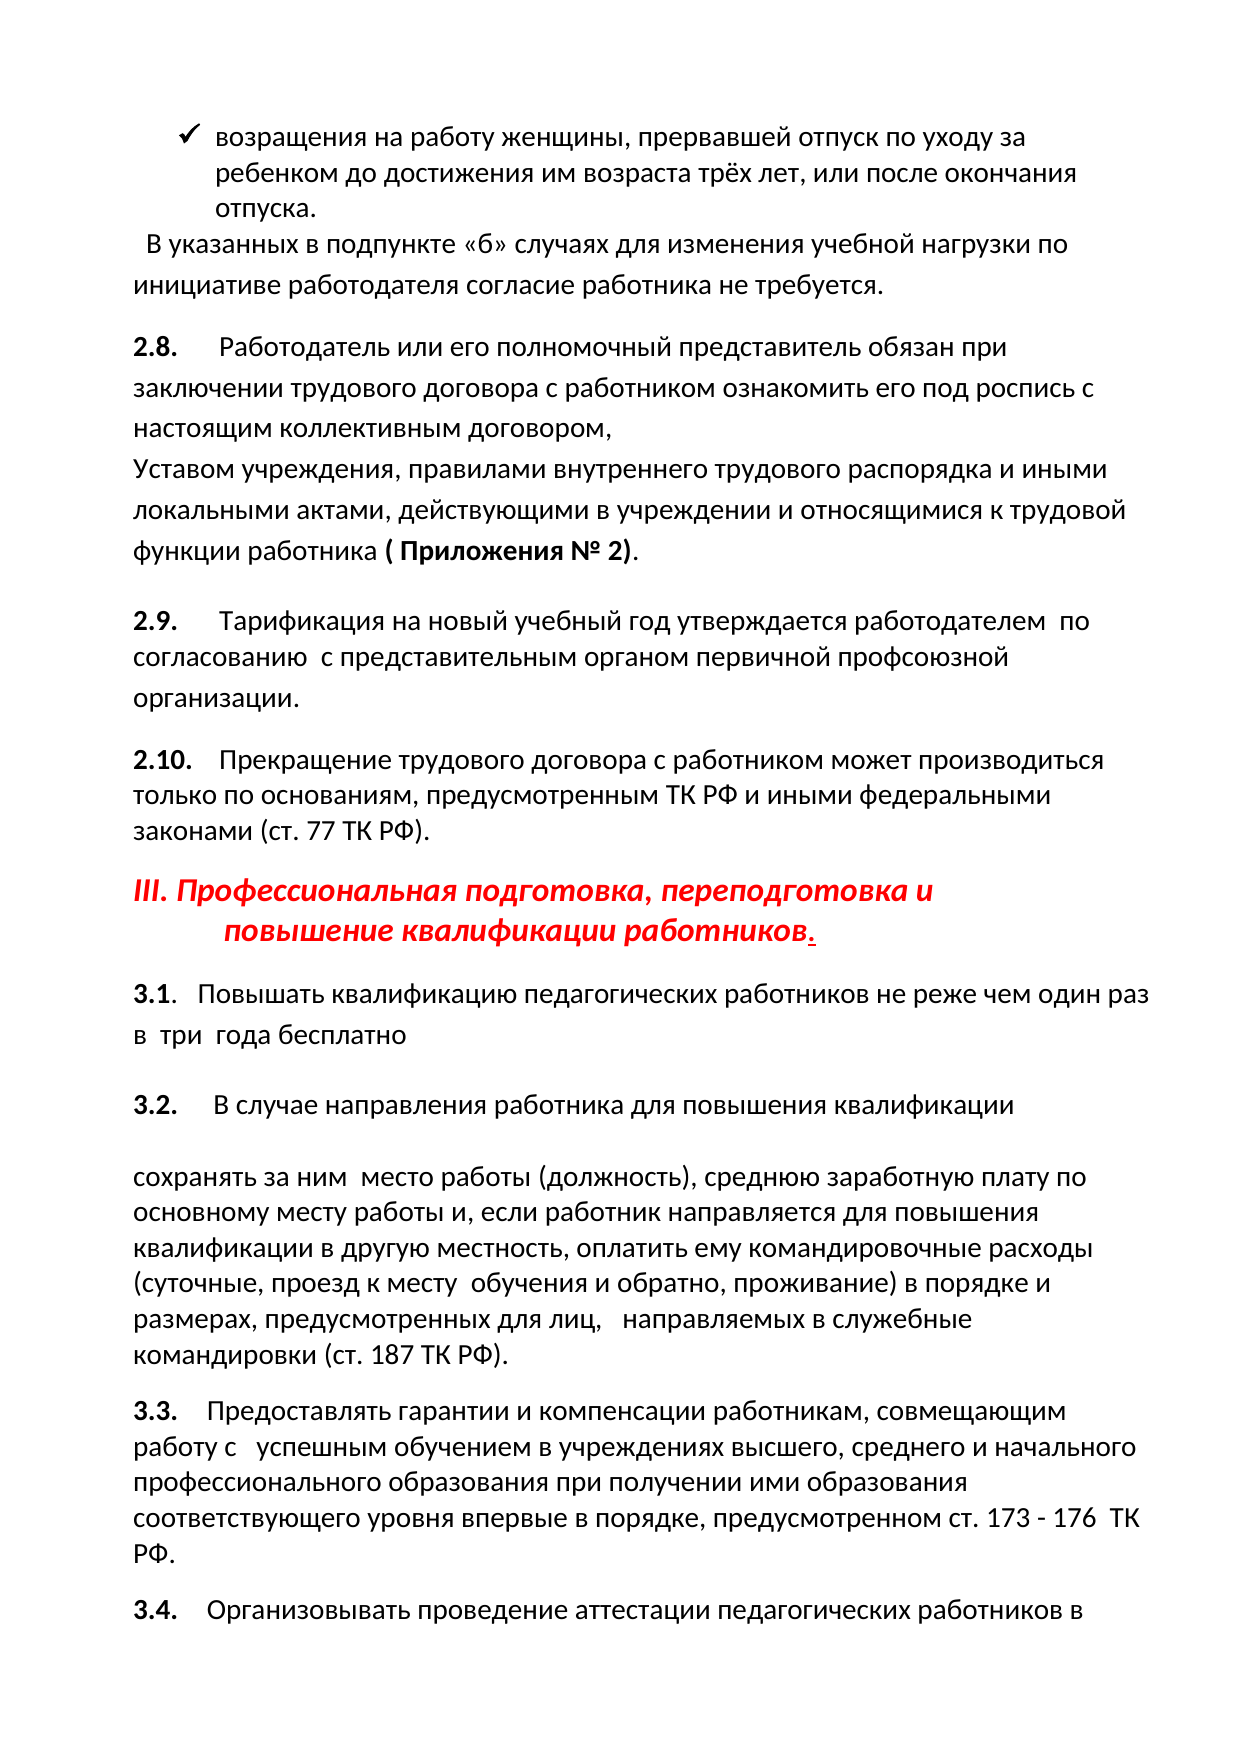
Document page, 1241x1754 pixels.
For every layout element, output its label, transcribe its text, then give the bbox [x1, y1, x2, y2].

list возращения на работу женщины, прервавшей отпуск по уходу за ребенком до достижения им возраста трёх лет, или после окончания отпуска. [177, 118, 1152, 225]
text сохранять за ним место работы (должность), среднюю заработную плату по основному месту работы и, если работник направляется для повышения квалификации в другую местность, оплатить ему командировочные расходы (суточные, проезд к месту обучения и обратно, проживание) в порядке и размерах, предусмотренных для лиц, направляемых в служебные командировки (ст. 187 ТК РФ). [133, 1158, 1152, 1371]
list Тарификация на новый учебный год утверждается работодателем по [133, 602, 1152, 638]
text согласованию с представительным органом первичной профсоюзной организации. [133, 638, 1152, 715]
list В случае направления работника для повышения квалификации [133, 1086, 1152, 1122]
text 3.1. Повышать квалификацию педагогических работников не реже чем один раз в три года бесплатно [133, 975, 1152, 1052]
list Работодатель или его полномочный представитель обязан при [133, 328, 1152, 363]
text повышение квалификации работников. [133, 909, 1152, 950]
list Организовывать проведение аттестации педагогических работников в [133, 1591, 1152, 1627]
text работу с успешным обучением в учреждениях высшего, среднего и начального профессионального образования при получении ими образования соответствующего уровня впервые в порядке, предусмотренном ст. 173 - 176 ТК РФ. [133, 1428, 1152, 1570]
text только по основаниям, предусмотренным ТК РФ и иными федеральными законами (ст. 77 ТК РФ). [133, 776, 1152, 848]
text Уставом учреждения, правилами внутреннего трудового распорядка и иными локальными актами, действующими в учреждении и относящимися к трудовой функции работника ( Приложения № 2). [133, 451, 1152, 568]
text заключении трудового договора с работником ознакомить его под роспись с настоящим коллективным договором, [133, 369, 1152, 445]
list Предоставлять гарантии и компенсации работникам, совмещающим [133, 1392, 1152, 1428]
text III. Профессиональная подготовка, переподготовка и [133, 868, 1152, 909]
list Прекращение трудового договора с работником может производиться [133, 741, 1152, 776]
text В указанных в подпункте «б» случаях для изменения учебной нагрузки по инициативе работодателя согласие работника не требуется. [133, 225, 1152, 302]
